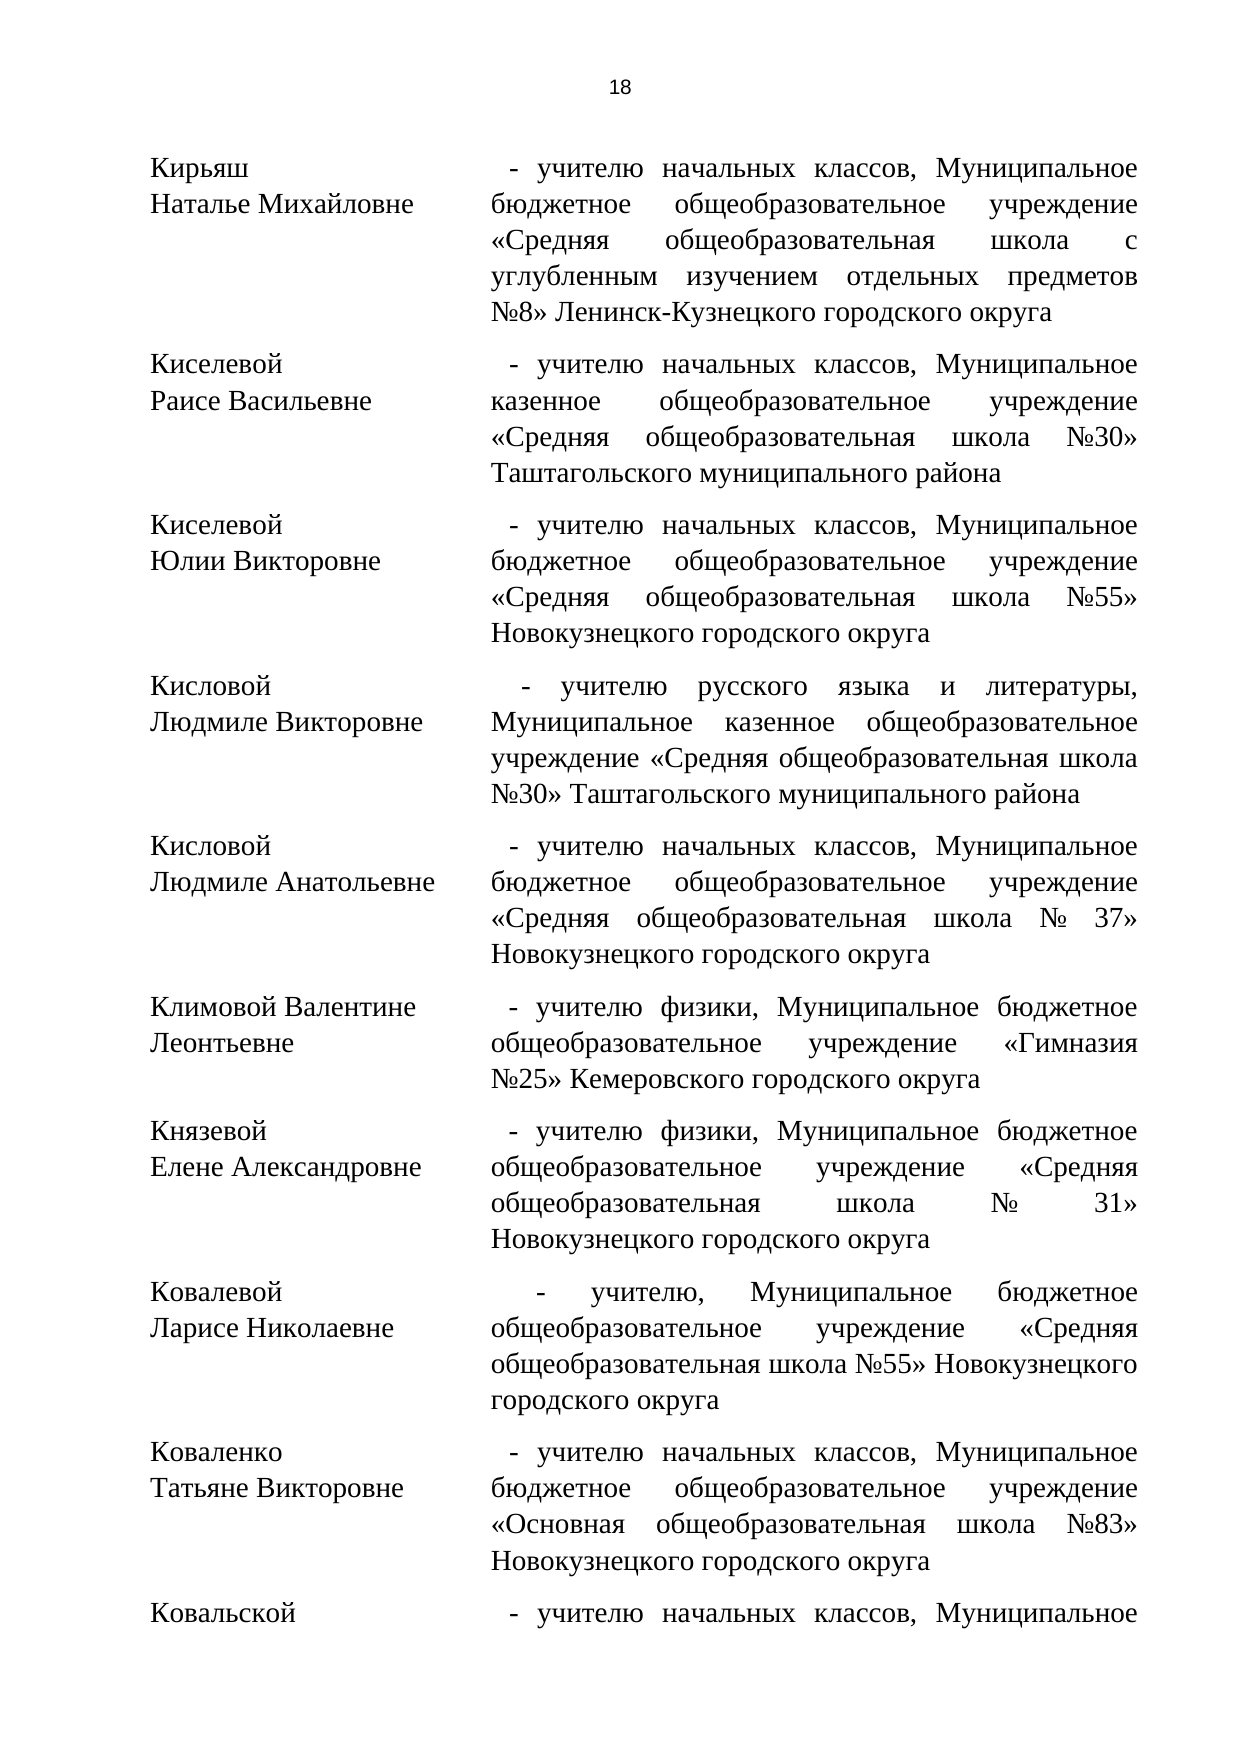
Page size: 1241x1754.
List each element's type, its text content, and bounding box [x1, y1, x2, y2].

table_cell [149, 1595, 489, 1630]
table_cell Кисловой Людмиле Анатольевне [149, 828, 489, 989]
table_cell Ковалевой Ларисе Николаевне [149, 1274, 489, 1434]
table_cell - учителю начальных классов, Муниципальное бюджетное общеобразовательное учреждение «Средняя общеобразовательная школа с углубленным изучением отдельных предметов №8» Ленинск-Кузнецкого городского округа [490, 150, 1139, 347]
table_cell - учителю начальных классов, Муниципальное бюджетное общеобразовательное учреждение «Основная общеобразовательная школа №83» Новокузнецкого городского округа [490, 1434, 1139, 1595]
table_cell Кирьяш Наталье Михайловне [149, 150, 489, 347]
table_cell - учителю начальных классов, Муниципальное бюджетное общеобразовательное учреждение «Средняя общеобразовательная школа № 37» Новокузнецкого городского округа [490, 828, 1139, 989]
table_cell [490, 1595, 1139, 1630]
table_cell Киселевой Юлии Викторовне [149, 507, 489, 668]
table_cell - учителю русского языка и литературы, Муниципальное казенное общеобразовательное учреждение «Средняя общеобразовательная школа №30» Таштагольского муниципального района [490, 668, 1139, 828]
table_cell Климовой Валентине Леонтьевне [149, 989, 489, 1113]
table_cell - учителю физики, Муниципальное бюджетное общеобразовательное учреждение «Гимназия №25» Кемеровского городского округа [490, 989, 1139, 1113]
table_cell Коваленко Татьяне Викторовне [149, 1434, 489, 1595]
table_cell Кисловой Людмиле Викторовне [149, 668, 489, 828]
table_cell - учителю физики, Муниципальное бюджетное общеобразовательное учреждение «Средняя общеобразовательная школа № 31» Новокузнецкого городского округа [490, 1113, 1139, 1274]
table_cell Князевой Елене Александровне [149, 1113, 489, 1274]
table_cell Киселевой Раисе Васильевне [149, 347, 489, 507]
table_cell - учителю начальных классов, Муниципальное казенное общеобразовательное учреждение «Средняя общеобразовательная школа №30» Таштагольского муниципального района [490, 347, 1139, 507]
table_cell - учителю, Муниципальное бюджетное общеобразовательное учреждение «Средняя общеобразовательная школа №55» Новокузнецкого городского округа [490, 1274, 1139, 1434]
